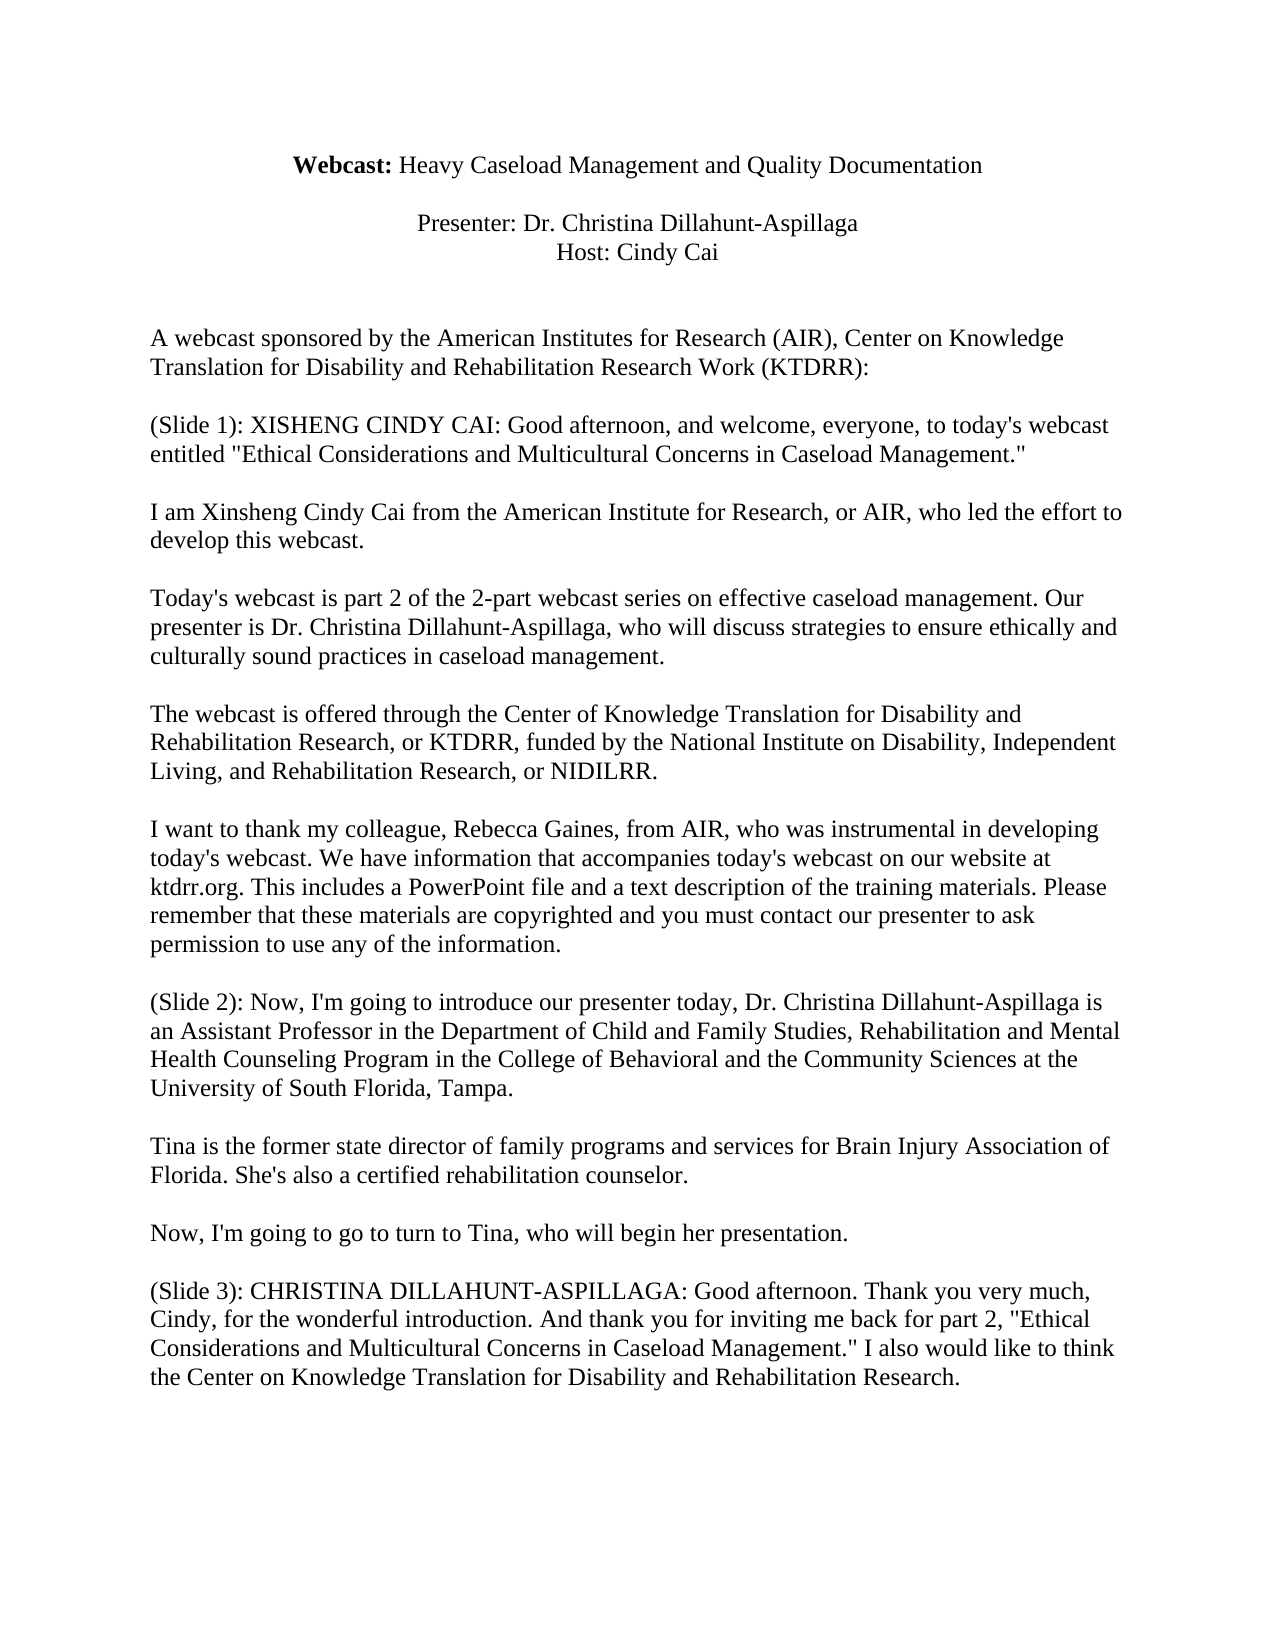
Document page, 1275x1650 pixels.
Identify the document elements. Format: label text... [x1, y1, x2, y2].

text Host: Cindy Cai [150, 237, 1125, 265]
text (Slide 2): Now, I'm going to introduce our presenter today, Dr. Christina Dillahunt-Aspillaga is an Assistant Professor in the Department of Child and Family Studies, Rehabilitation and Mental Health Counseling Program in the College of Behavioral and the Community Sciences at the University of South Florida, Tampa. [150, 987, 1125, 1102]
text Tina is the former state director of family programs and services for Brain Injury Association of Florida. She's also a certified rehabilitation counselor. [150, 1131, 1125, 1189]
text I am Xinsheng Cindy Cai from the American Institute for Research, or AIR, who led the effort to develop this webcast. [150, 497, 1125, 554]
text The webcast is offered through the Center of Knowledge Translation for Disability and Rehabilitation Research, or KTDRR, funded by the National Institute on Disability, Independent Living, and Rehabilitation Research, or NIDILRR. [150, 699, 1125, 785]
text (Slide 3): CHRISTINA DILLAHUNT-ASPILLAGA: Good afternoon. Thank you very much, Cindy, for the wonderful introduction. And thank you for inviting me back for part 2, "Ethical Considerations and Multicultural Concerns in Caseload Management." I also would like to think the Center on Knowledge Translation for Disability and Rehabilitation Research. [150, 1276, 1125, 1391]
text Now, I'm going to go to turn to Tina, who will begin her presentation. [150, 1218, 1125, 1247]
text Webcast: Heavy Caseload Management and Quality Documentation [150, 150, 1125, 179]
text Today's webcast is part 2 of the 2-part webcast series on effective caseload management. Our presenter is Dr. Christina Dillahunt-Aspillaga, who will discuss strategies to ensure ethically and culturally sound practices in caseload management. [150, 583, 1125, 669]
text (Slide 1): XISHENG CINDY CAI: Good afternoon, and welcome, everyone, to today's webcast entitled "Ethical Considerations and Multicultural Concerns in Caseload Management." [150, 410, 1125, 467]
text Presenter: Dr. Christina Dillahunt-Aspillaga [150, 208, 1125, 237]
text I want to thank my colleague, Rebecca Gaines, from AIR, who was instrumental in developing today's webcast. We have information that accompanies today's webcast on our website at ktdrr.org. This includes a PowerPoint file and a text description of the training materials. Please remember that these materials are copyrighted and you must contact our presenter to ask permission to use any of the information. [150, 814, 1125, 958]
text A webcast sponsored by the American Institutes for Research (AIR), Center on Knowledge Translation for Disability and Rehabilitation Research Work (KTDRR): [150, 323, 1125, 381]
